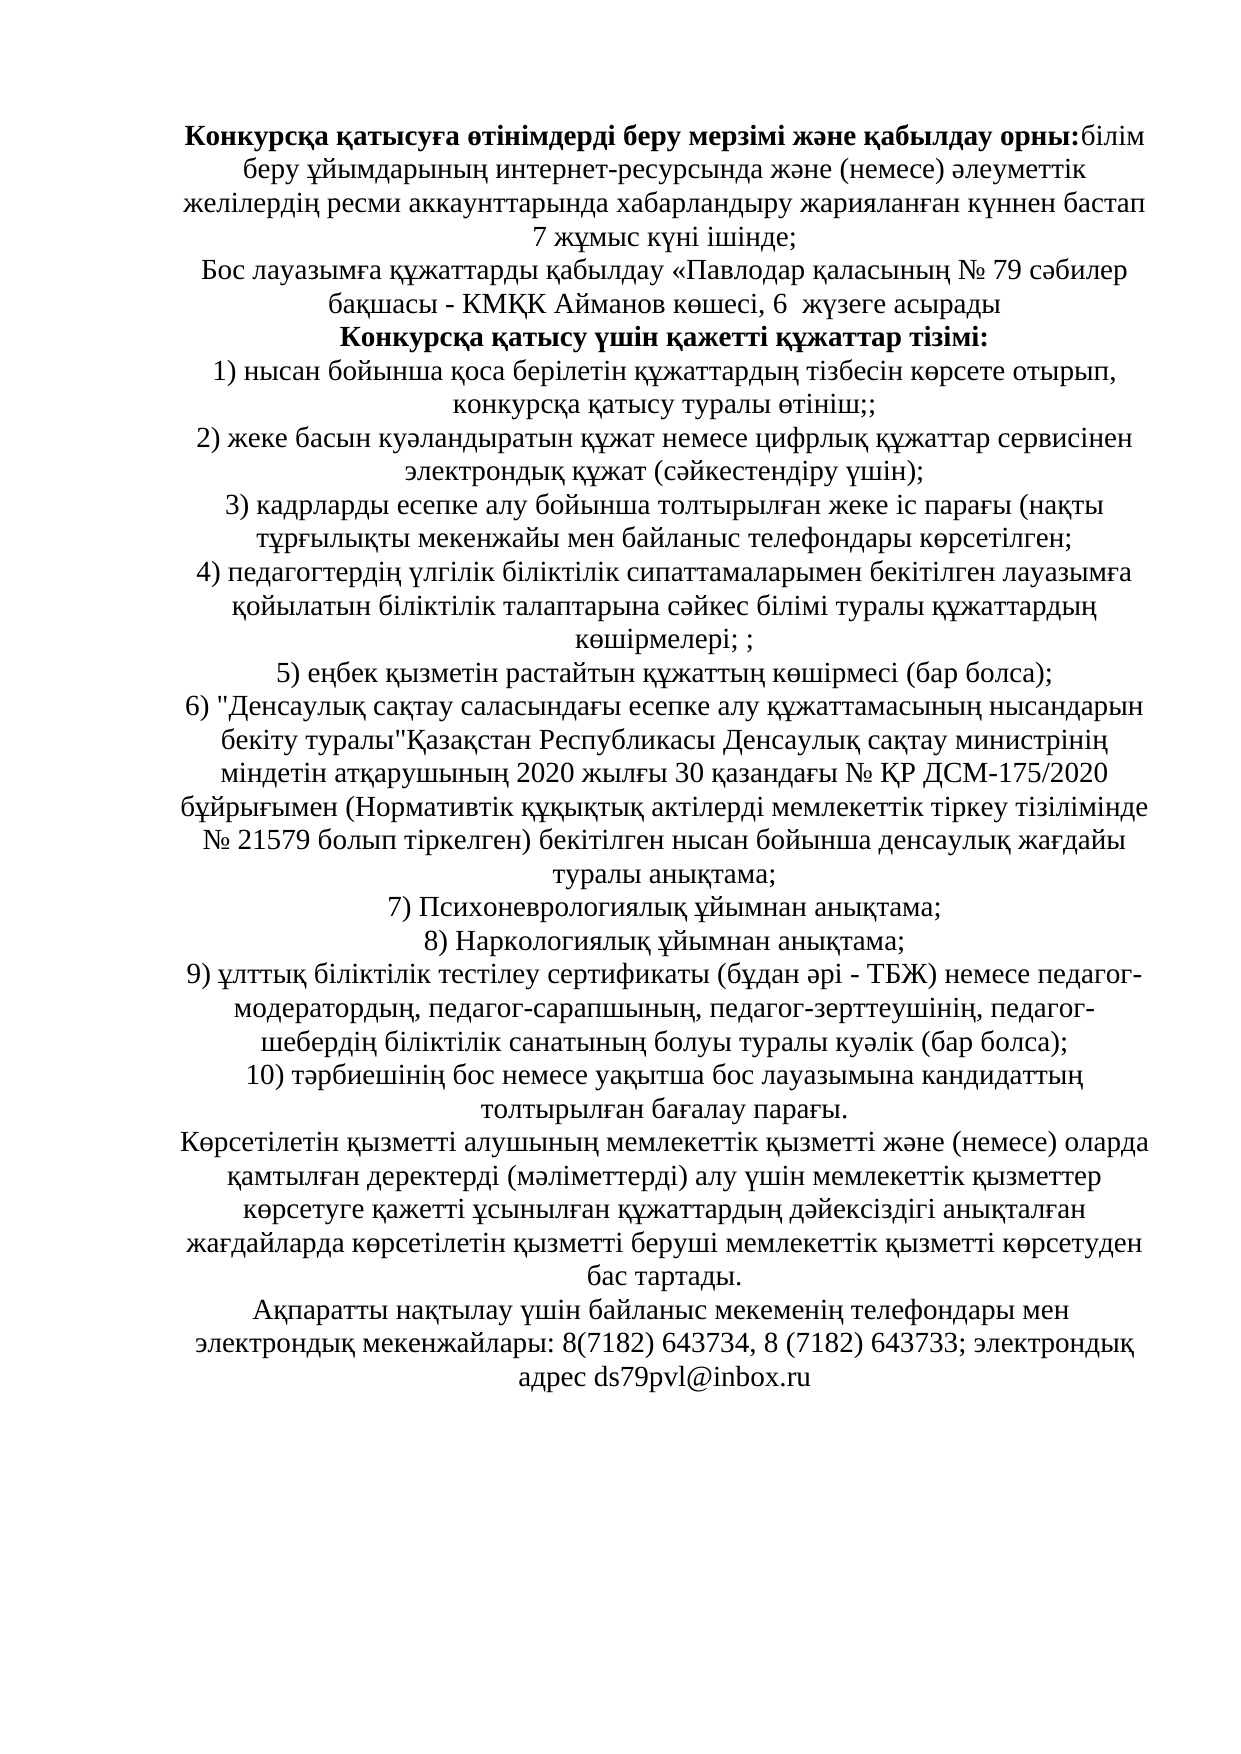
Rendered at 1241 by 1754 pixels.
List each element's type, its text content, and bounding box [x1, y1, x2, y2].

text 10) тәрбиешінің бос немесе уақытша бос лауазымына кандидаттың толтырылған бағалау парағы. [177, 1057, 1152, 1124]
text 9) ұлттық біліктілік тестілеу сертификаты (бұдан әрі - ТБЖ) немесе педагог-модератордың, педагог-сарапшының, педагог-зерттеушінің, педагог-шебердің біліктілік санатының болуы туралы куәлік (бар болса); [177, 957, 1152, 1057]
text 8) Наркологиялық ұйымнан анықтама; [177, 923, 1152, 957]
text Бос лауазымға құжаттарды қабылдау «Павлодар қаласының № 79 сәбилер бақшасы - КМҚК Айманов көшесі, 6 жүзеге асырады [177, 252, 1152, 319]
text 7) Психоневрологиялық ұйымнан анықтама; [177, 889, 1152, 923]
text Ақпаратты нақтылау үшін байланыс мекеменің телефондары мен электрондық мекенжайлары: 8(7182) 643734, 8 (7182) 643733; электрондық адрес ds79pvl@inbox.ru [177, 1292, 1152, 1393]
text 4) педагогтердің үлгілік біліктілік сипаттамаларымен бекітілген лауазымға қойылатын біліктілік талаптарына сәйкес білімі туралы құжаттардың көшірмелері; ; [177, 554, 1152, 655]
text 2) жеке басын куәландыратын құжат немесе цифрлық құжаттар сервисінен электрондық құжат (сәйкестендіру үшін); [177, 420, 1152, 487]
text 3) кадрларды есепке алу бойынша толтырылған жеке іс парағы (нақты тұрғылықты мекенжайы мен байланыс телефондары көрсетілген; [177, 487, 1152, 554]
text 5) еңбек қызметін растайтын құжаттың көшірмесі (бар болса); [177, 655, 1152, 688]
text Конкурсқа қатысу үшін қажетті құжаттар тізімі: [177, 319, 1152, 353]
text 1) нысан бойынша қоса берілетін құжаттардың тізбесін көрсете отырып, конкурсқа қатысу туралы өтініш;; [177, 353, 1152, 420]
text Көрсетілетін қызметті алушының мемлекеттік қызметті және (немесе) оларда қамтылған деректерді (мәліметтерді) алу үшін мемлекеттік қызметтер көрсетуге қажетті ұсынылған құжаттардың дәйексіздігі анықталған жағдайларда көрсетілетін қызметті беруші мемлекеттік қызметті көрсетуден бас тартады. [177, 1124, 1152, 1292]
text Конкурсқа қатысуға өтінімдерді беру мерзімі және қабылдау орны:білім беру ұйымдарының интернет-ресурсында және (немесе) әлеуметтік желілердің ресми аккаунттарында хабарландыру жарияланған күннен бастап 7 жұмыс күні ішінде; [177, 118, 1152, 252]
text 6) "Денсаулық сақтау саласындағы есепке алу құжаттамасының нысандарын бекіту туралы"Қазақстан Республикасы Денсаулық сақтау министрінің міндетін атқарушының 2020 жылғы 30 қазандағы № ҚР ДСМ-175/2020 бұйрығымен (Нормативтік құқықтық актілерді мемлекеттік тіркеу тізілімінде № 21579 болып тіркелген) бекітілген нысан бойынша денсаулық жағдайы туралы анықтама; [177, 688, 1152, 889]
